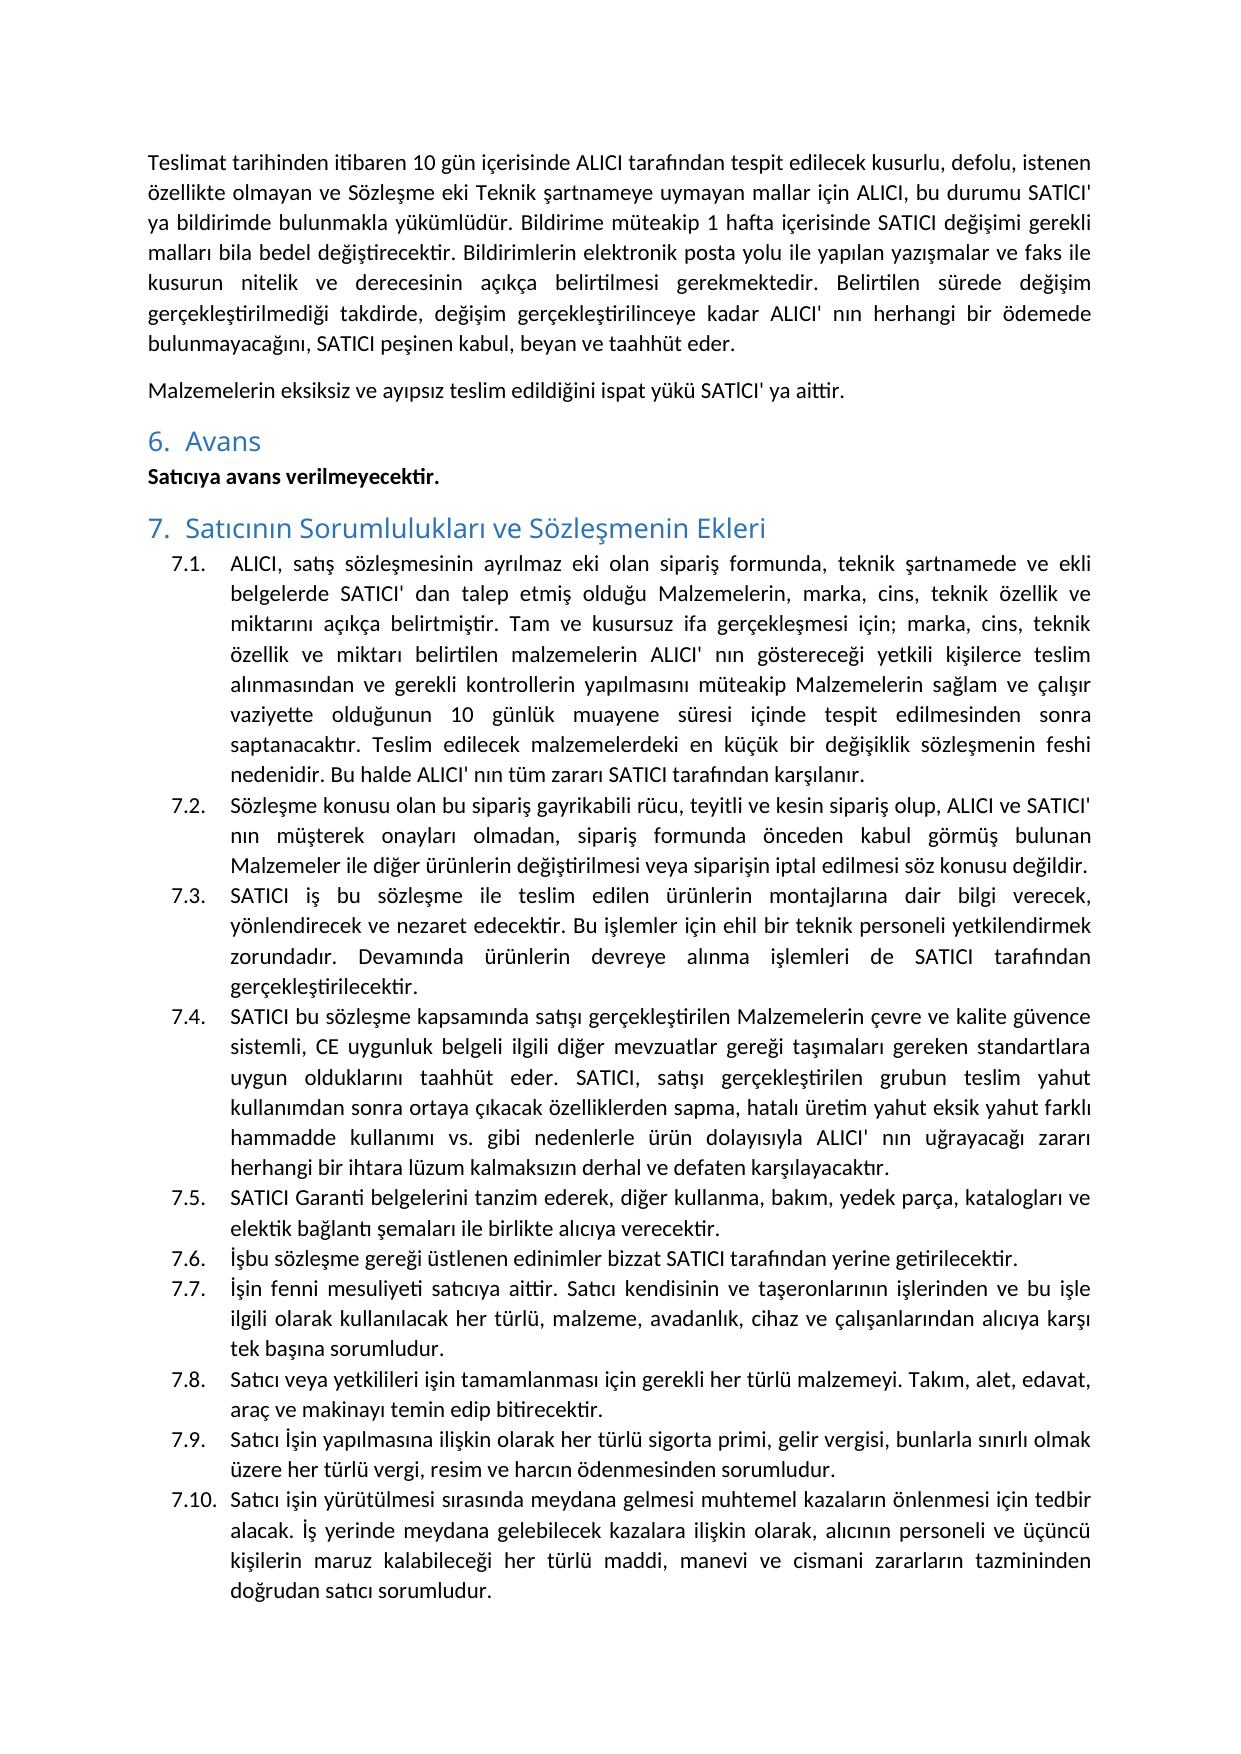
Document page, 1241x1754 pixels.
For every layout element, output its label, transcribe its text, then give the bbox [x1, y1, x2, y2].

list ALICI, satış sözleşmesinin ayrılmaz eki olan sipariş formunda, teknik şartnamede ve ekli belgelerde SATICI' dan talep etmiş olduğu Malzemelerin, marka, cins, teknik özellik ve miktarını açıkça belirtmiştir. Tam ve kusursuz ifa gerçekleşmesi için; marka, cins, teknik özellik ve miktarı belirtilen malzemelerin ALICI' nın göstereceği yetkili kişilerce teslim alınmasından ve gerekli kontrollerin yapılmasını müteakip Malzemelerin sağlam ve çalışır vaziyette olduğunun 10 günlük muayene süresi içinde tespit edilmesinden sonra saptanacaktır. Teslim edilecek malzemelerdeki en küçük bir değişiklik sözleşmenin feshi nedenidir. Bu halde ALICI' nın tüm zararı SATICI tarafından karşılanır. [171, 549, 1093, 788]
text Malzemelerin eksiksiz ve ayıpsız teslim edildiğini ispat yükü SATlCI' ya aittir. [148, 376, 1093, 404]
list İşin fenni mesuliyeti satıcıya aittir. Satıcı kendisinin ve taşeronlarının işlerinden ve bu işle ilgili olarak kullanılacak her türlü, malzeme, avadanlık, cihaz ve çalışanlarından alıcıya karşı tek başına sorumludur. [171, 1274, 1093, 1362]
list İşbu sözleşme gereği üstlenen edinimler bizzat SATICI tarafından yerine getirilecektir. [171, 1244, 1093, 1272]
list Satıcı İşin yapılmasına ilişkin olarak her türlü sigorta primi, gelir vergisi, bunlarla sınırlı olmak üzere her türlü vergi, resim ve harcın ödenmesinden sorumludur. [171, 1425, 1093, 1483]
list SATICI Garanti belgelerini tanzim ederek, diğer kullanma, bakım, yedek parça, katalogları ve elektik bağlantı şemaları ile birlikte alıcıya verecektir. [171, 1183, 1093, 1242]
text Satıcıya avans verilmeyecektir. [148, 462, 1093, 490]
list Sözleşme konusu olan bu sipariş gayrikabili rücu, teyitli ve kesin sipariş olup, ALICI ve SATICI' nın müşterek onayları olmadan, sipariş formunda önceden kabul görmüş bulunan Malzemeler ile diğer ürünlerin değiştirilmesi veya siparişin iptal edilmesi söz konusu değildir. [171, 791, 1093, 879]
subtitle Avans [148, 423, 1093, 459]
text Teslimat tarihinden itibaren 10 gün içerisinde ALICI tarafından tespit edilecek kusurlu, defolu, istenen özellikte olmayan ve Sözleşme eki Teknik şartnameye uymayan mallar için ALICI, bu durumu SATlCI' ya bildirimde bulunmakla yükümlüdür. Bildirime müteakip 1 hafta içerisinde SATICI değişimi gerekli malları bila bedel değiştirecektir. Bildirimlerin elektronik posta yolu ile yapılan yazışmalar ve faks ile kusurun nitelik ve derecesinin açıkça belirtilmesi gerekmektedir. Belirtilen sürede değişim gerçekleştirilmediği takdirde, değişim gerçekleştirilinceye kadar ALICI' nın herhangi bir ödemede bulunmayacağını, SATICI peşinen kabul, beyan ve taahhüt eder. [148, 148, 1093, 357]
list Satıcı veya yetkilileri işin tamamlanması için gerekli her türlü malzemeyi. Takım, alet, edavat, araç ve makinayı temin edip bitirecektir. [171, 1365, 1093, 1423]
list SATICI bu sözleşme kapsamında satışı gerçekleştirilen Malzemelerin çevre ve kalite güvence sistemli, CE uygunluk belgeli ilgili diğer mevzuatlar gereği taşımaları gereken standartlara uygun olduklarını taahhüt eder. SATICI, satışı gerçekleştirilen grubun teslim yahut kullanımdan sonra ortaya çıkacak özelliklerden sapma, hatalı üretim yahut eksik yahut farklı hammadde kullanımı vs. gibi nedenlerle ürün dolayısıyla ALICI' nın uğrayacağı zararı herhangi bir ihtara lüzum kalmaksızın derhal ve defaten karşılayacaktır. [171, 1002, 1093, 1181]
subtitle Satıcının Sorumlulukları ve Sözleşmenin Ekleri [148, 509, 1093, 546]
list Satıcı işin yürütülmesi sırasında meydana gelmesi muhtemel kazaların önlenmesi için tedbir alacak. İş yerinde meydana gelebilecek kazalara ilişkin olarak, alıcının personeli ve üçüncü kişilerin maruz kalabileceği her türlü maddi, manevi ve cismani zararların tazmininden doğrudan satıcı sorumludur. [171, 1486, 1093, 1604]
list SATICI iş bu sözleşme ile teslim edilen ürünlerin montajlarına dair bilgi verecek, yönlendirecek ve nezaret edecektir. Bu işlemler için ehil bir teknik personeli yetkilendirmek zorundadır. Devamında ürünlerin devreye alınma işlemleri de SATICI tarafından gerçekleştirilecektir. [171, 881, 1093, 1000]
